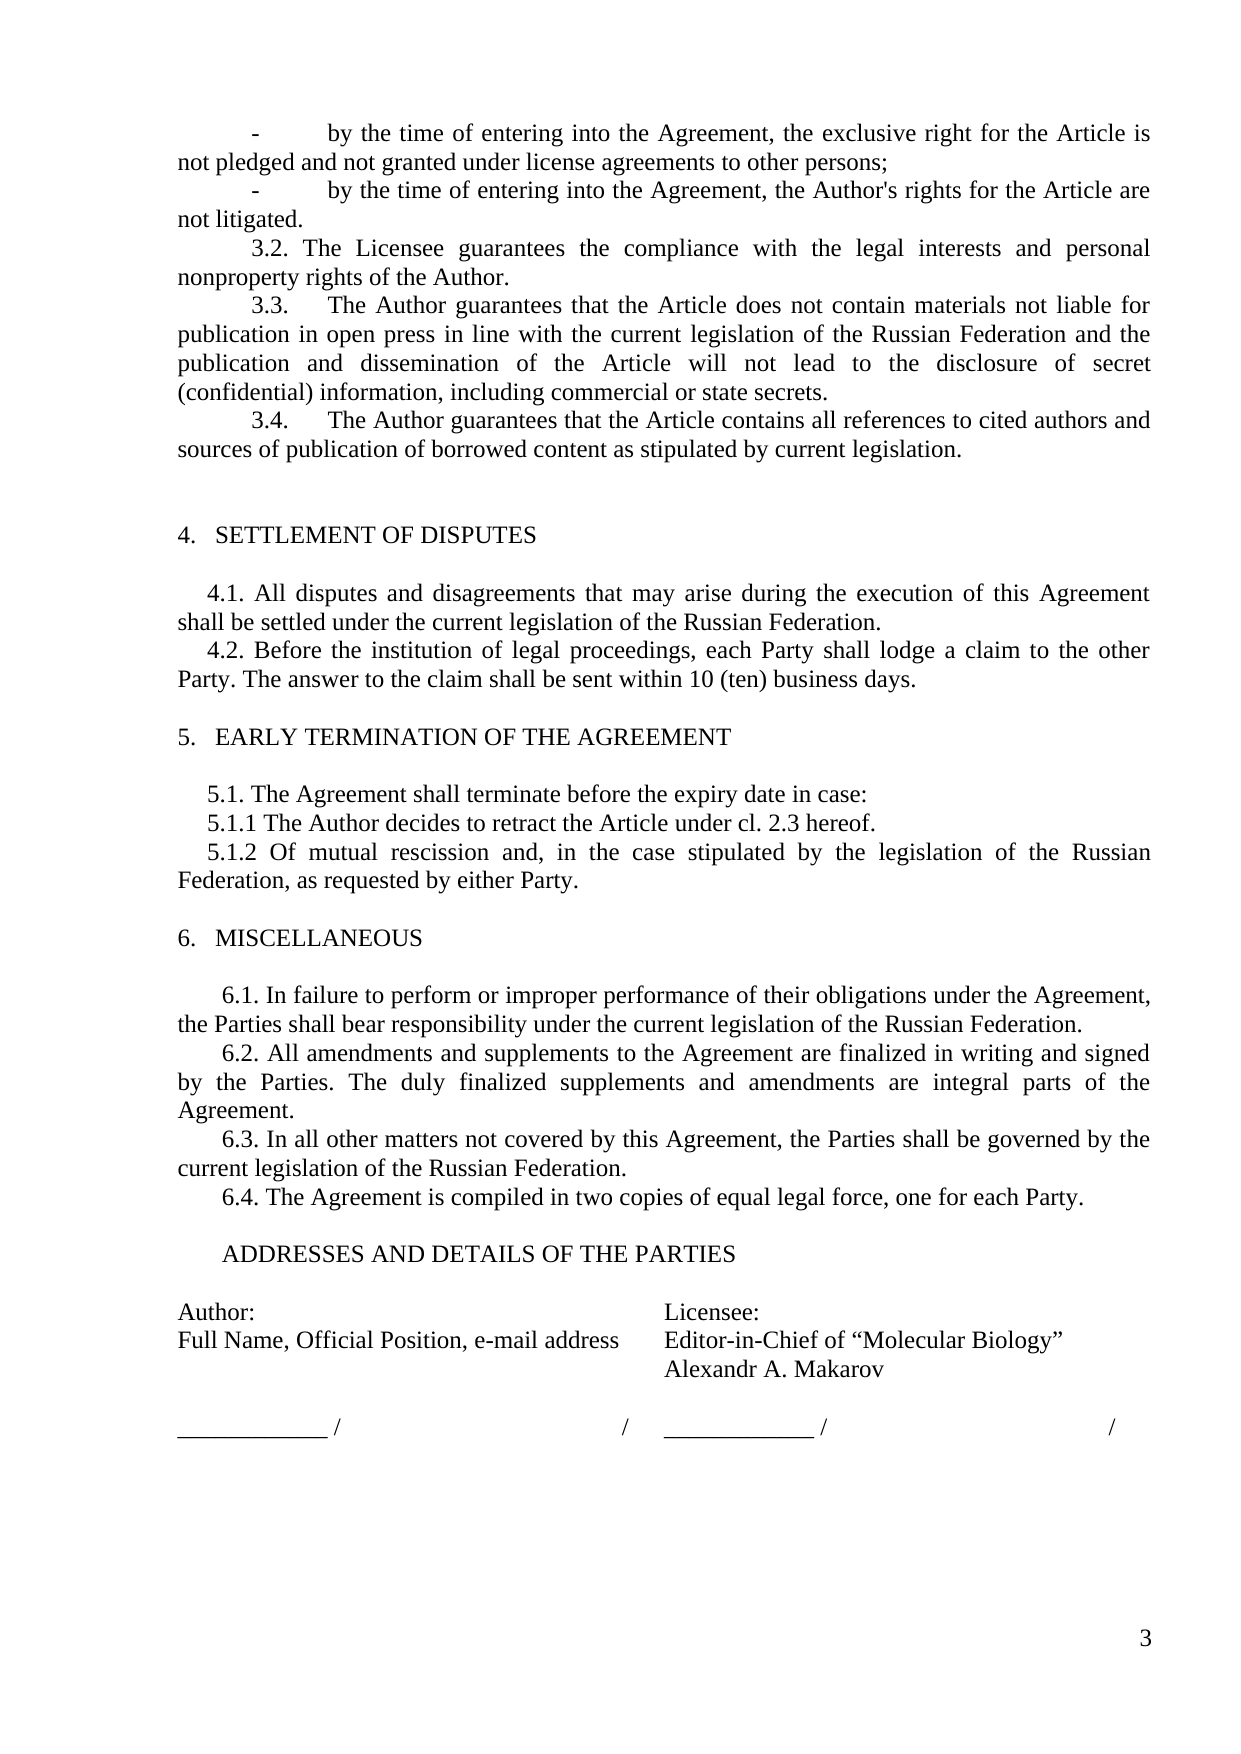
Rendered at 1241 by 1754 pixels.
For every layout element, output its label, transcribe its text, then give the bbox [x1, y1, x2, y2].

text 6.2. All amendments and supplements to the Agreement are finalized in writing and signed by the Parties. The duly finalized supplements and amendments are integral parts of the Agreement. [177, 1038, 1152, 1124]
text 6.3. In all other matters not covered by this Agreement, the Parties shall be governed by the current legislation of the Russian Federation. [177, 1124, 1152, 1182]
list The Author guarantees that the Article does not contain materials not liable for publication in open press in line with the current legislation of the Russian Federation and the publication and dissemination of the Article will not lead to the disclosure of secret (confidential) information, including commercial or state secrets. [177, 291, 1152, 406]
text 6.1. In failure to perform or improper performance of their obligations under the Agreement, the Parties shall bear responsibility under the current legislation of the Russian Federation. [177, 981, 1152, 1038]
list MISCELLANEOUS [177, 923, 1152, 952]
list by the time of entering into the Agreement, the exclusive right for the Article is not pledged and not granted under license agreements to other persons; [177, 118, 1152, 176]
text 5.1.1 The Author decides to retract the Article under cl. 2.3 hereof. [177, 808, 1152, 837]
text ADDRESSES AND DETAILS OF THE PARTIES [177, 1239, 1152, 1268]
table_cell ____________ / / [166, 1383, 653, 1441]
list by the time of entering into the Agreement, the Author's rights for the Article are not litigated. [177, 176, 1152, 233]
text 5.1. The Agreement shall terminate before the expiry date in case: [177, 779, 1152, 808]
table_header Author: [166, 1297, 653, 1326]
table_header Licensee: [653, 1297, 1139, 1326]
text 4.2. Before the institution of legal proceedings, each Party shall lodge a claim to the other Party. The answer to the claim shall be sent within 10 (ten) business days. [177, 636, 1152, 693]
table_cell Editor-in-Chief of “Molecular Biology” Alexandr A. Makarov [653, 1326, 1139, 1383]
text 6.4. The Agreement is compiled in two copies of equal legal force, one for each Party. [177, 1182, 1152, 1211]
list The Author guarantees that the Article contains all references to cited authors and sources of publication of borrowed content as stipulated by current legislation. [177, 406, 1152, 463]
table_cell ____________ / / [653, 1383, 1139, 1441]
list EARLY TERMINATION OF THE AGREEMENT [177, 722, 1152, 751]
text 5.1.2 Of mutual rescission and, in the case stipulated by the legislation of the Russian Federation, as requested by either Party. [177, 837, 1152, 894]
list SETTLEMENT OF DISPUTES [177, 521, 1152, 549]
text 3.2. The Licensee guarantees the compliance with the legal interests and personal nonproperty rights of the Author. [177, 233, 1152, 291]
table_cell Full Name, Official Position, e-mail address [166, 1326, 653, 1383]
text 4.1. All disputes and disagreements that may arise during the execution of this Agreement shall be settled under the current legislation of the Russian Federation. [177, 578, 1152, 636]
